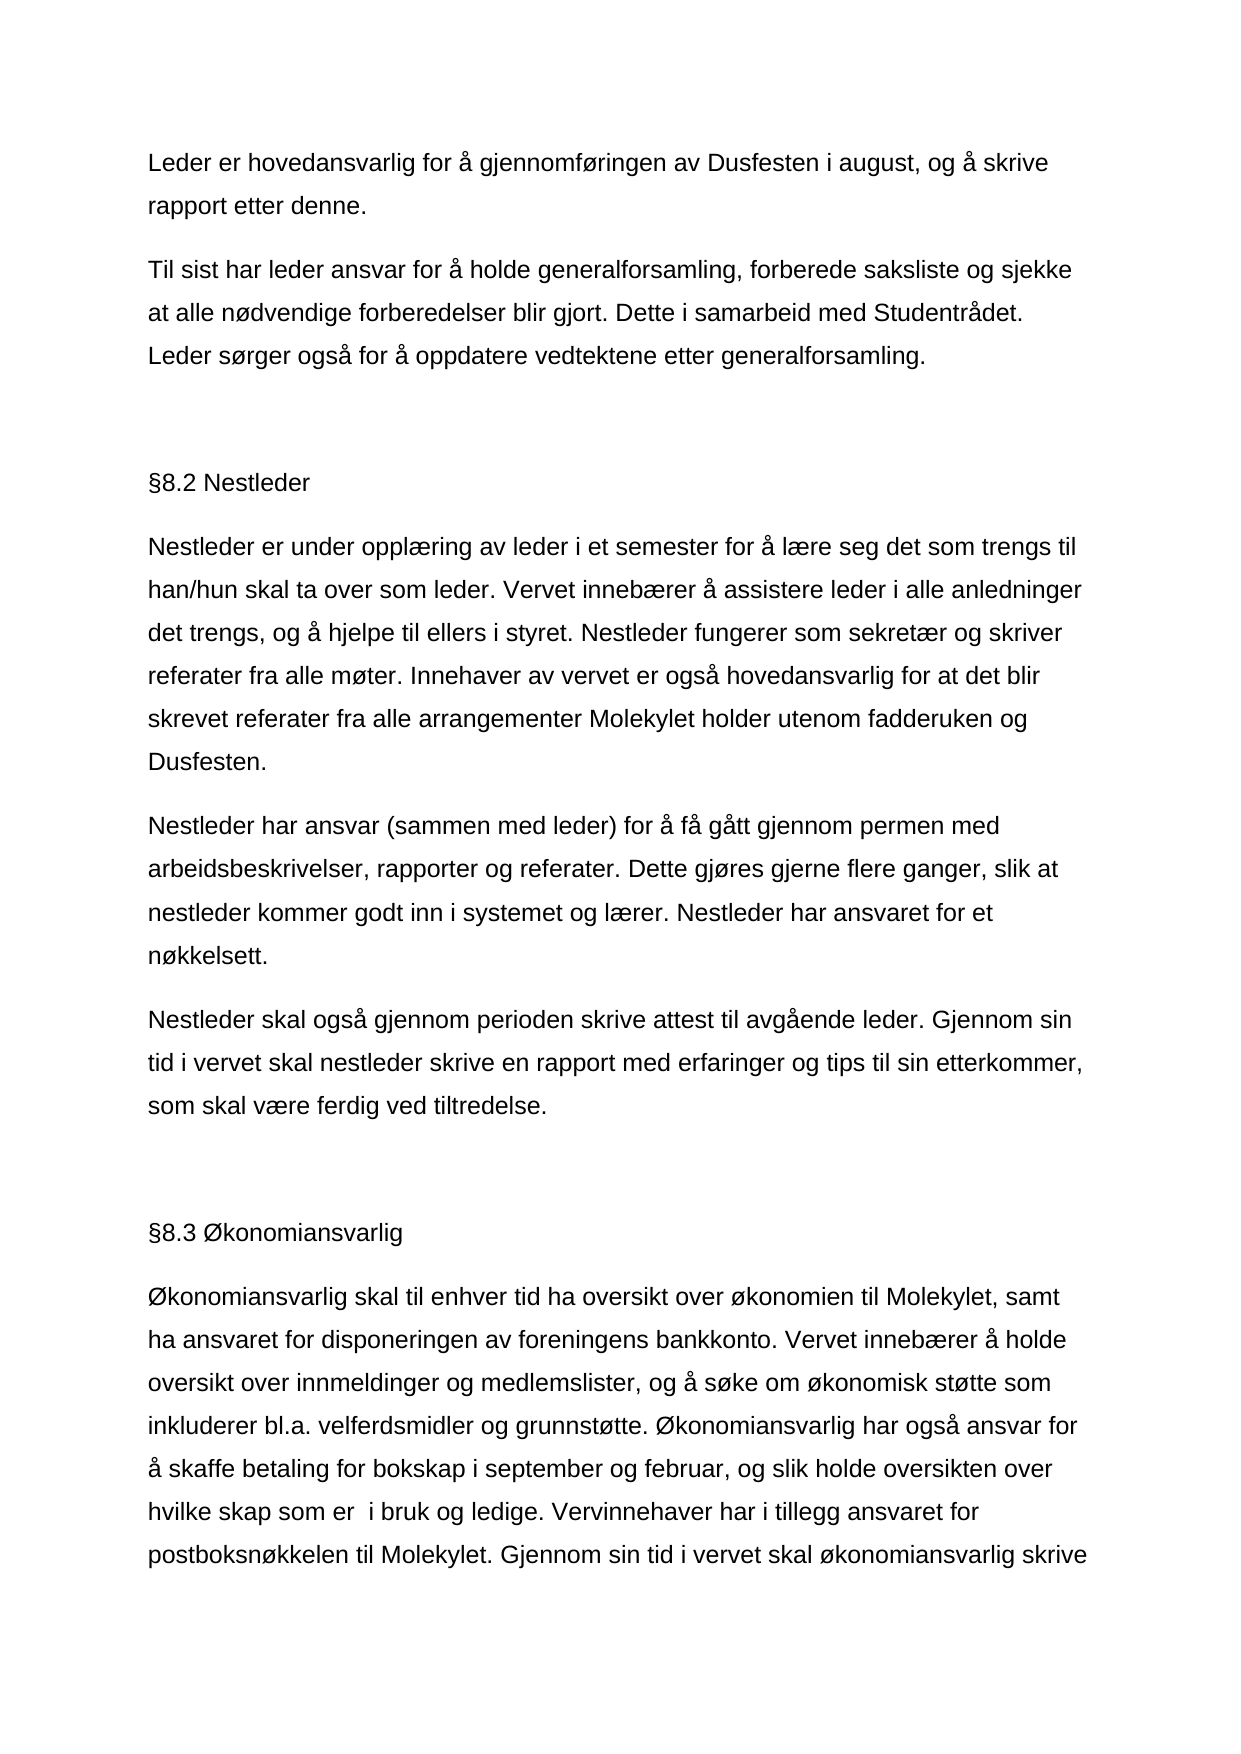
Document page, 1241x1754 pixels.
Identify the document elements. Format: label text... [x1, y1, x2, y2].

text Til sist har leder ansvar for å holde generalforsamling, forberede saksliste og sjekke at alle nødvendige forberedelser blir gjort. Dette i samarbeid med Studentrådet. Leder sørger også for å oppdatere vedtektene etter generalforsamling. [148, 255, 1093, 370]
text Nestleder har ansvar (sammen med leder) for å få gått gjennom permen med arbeidsbeskrivelser, rapporter og referater. Dette gjøres gjerne flere ganger, slik at nestleder kommer godt inn i systemet og lærer. Nestleder har ansvaret for et nøkkelsett. [148, 811, 1093, 969]
text Nestleder er under opplæring av leder i et semester for å lære seg det som trengs til han/hun skal ta over som leder. Vervet innebærer å assistere leder i alle anledninger det trengs, og å hjelpe til ellers i styret. Nestleder fungerer som sekretær og skriver referater fra alle møter. Innehaver av vervet er også hovedansvarlig for at det blir skrevet referater fra alle arrangementer Molekylet holder utenom fadderuken og Dusfesten. [148, 532, 1093, 776]
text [148, 1282, 1093, 1569]
text §8.3 Økonomiansvarlig [148, 1218, 1093, 1246]
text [148, 148, 1093, 219]
text Nestleder skal også gjennom perioden skrive attest til avgående leder. Gjennom sin tid i vervet skal nestleder skrive en rapport med erfaringer og tips til sin etterkommer, som skal være ferdig ved tiltredelse. [148, 1004, 1093, 1119]
text §8.2 Nestleder [148, 468, 1093, 496]
